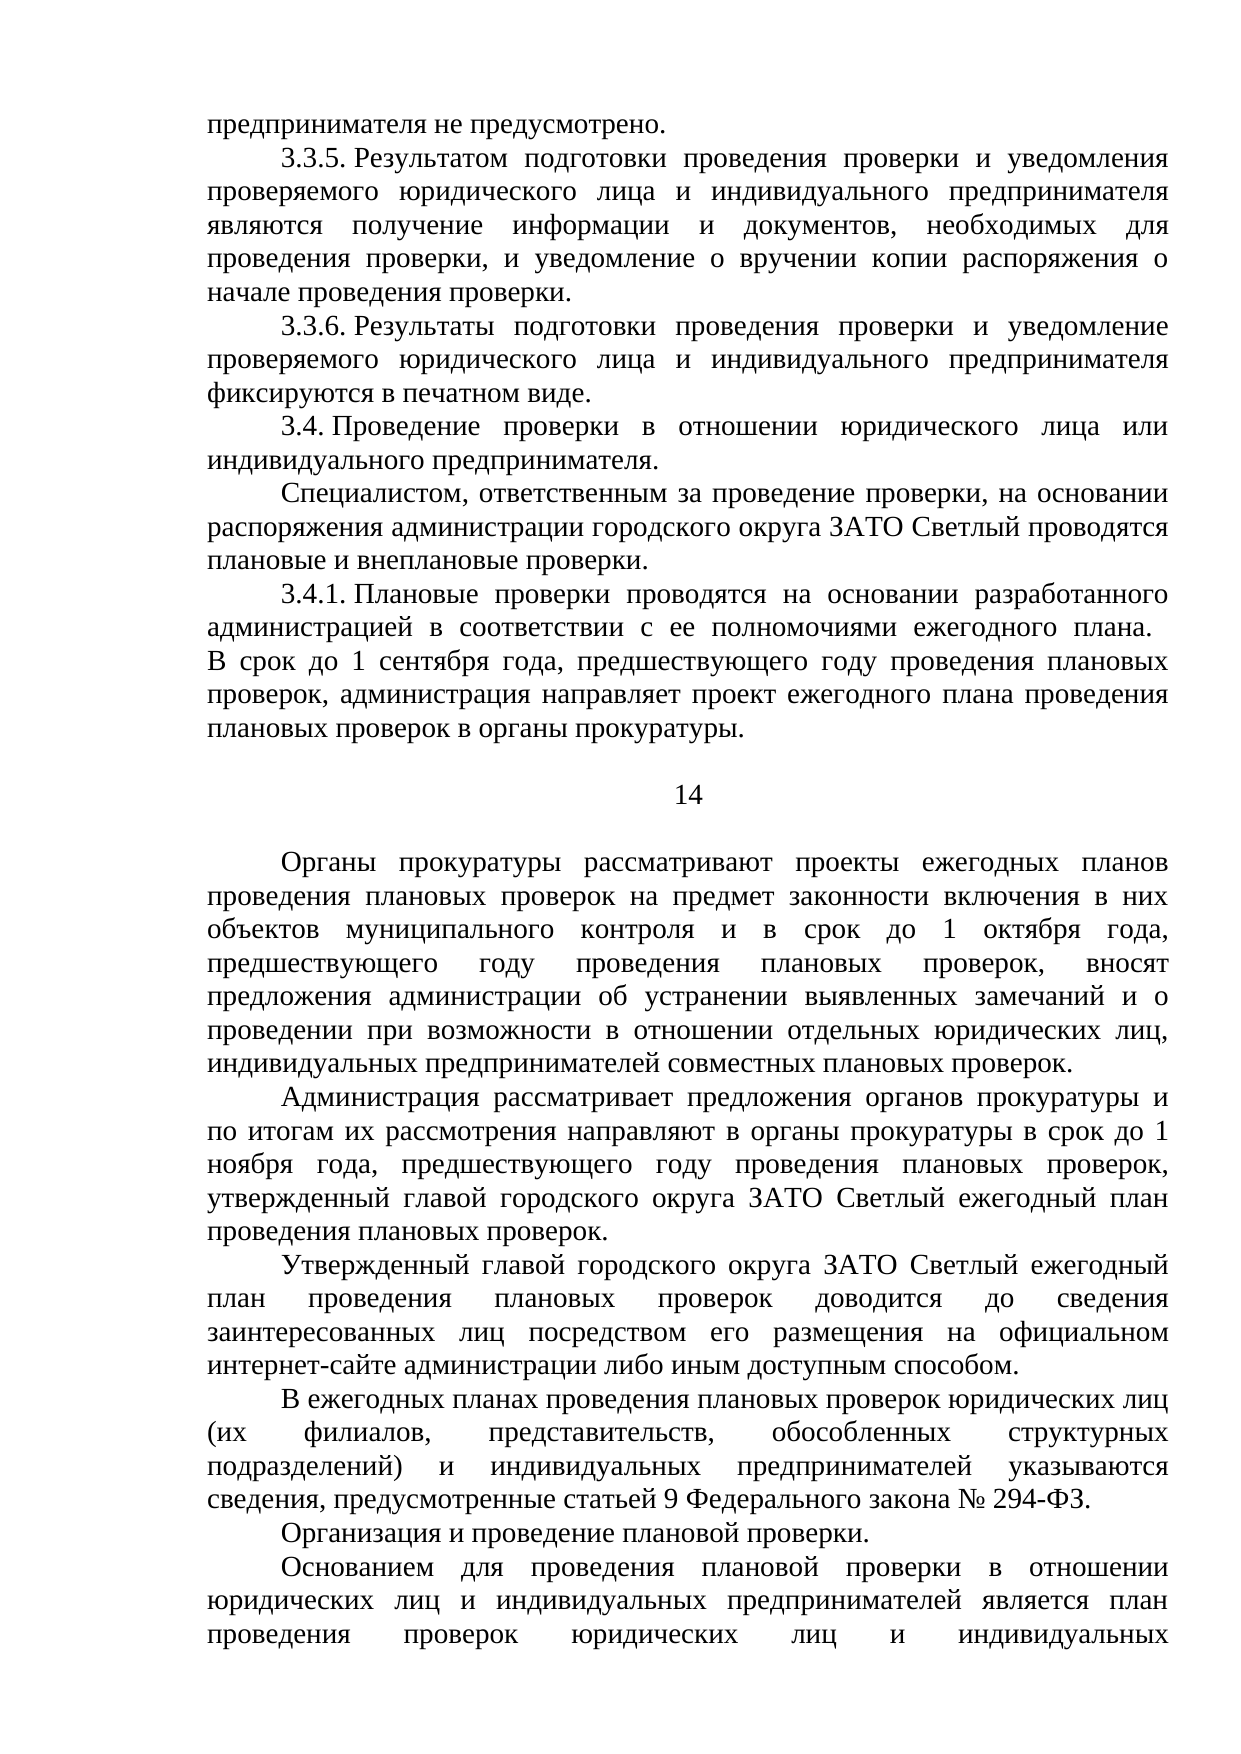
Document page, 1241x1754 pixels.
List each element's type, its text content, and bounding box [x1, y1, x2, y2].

text 3.4.1. Плановые проверки проводятся на основании разработанного администрацией в соответствии с ее полномочиями ежегодного плана. В срок до 1 сентября года, предшествующего году проведения плановых проверок, администрация направляет проект ежегодного плана проведения плановых проверок в органы прокуратуры. [207, 576, 1169, 744]
text Специалистом, ответственным за проведение проверки, на основании распоряжения администрации городского округа ЗАТО Светлый проводятся плановые и внеплановые проверки. [207, 475, 1169, 576]
text Администрация рассматривает предложения органов прокуратуры и по итогам их рассмотрения направляют в органы прокуратуры в срок до 1 ноября года, предшествующего году проведения плановых проверок, утвержденный главой городского округа ЗАТО Светлый ежегодный план проведения плановых проверок. [207, 1079, 1169, 1247]
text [207, 1549, 1169, 1649]
text Органы прокуратуры рассматривают проекты ежегодных планов проведения плановых проверок на предмет законности включения в них объектов муниципального контроля и в срок до 1 октября года, предшествующего году проведения плановых проверок, вносят предложения администрации об устранении выявленных замечаний и о проведении при возможности в отношении отдельных юридических лиц, индивидуальных предпринимателей совместных плановых проверок. [207, 844, 1169, 1079]
text 3.3.6. Результаты подготовки проведения проверки и уведомление проверяемого юридического лица и индивидуального предпринимателя фиксируются в печатном виде. [207, 308, 1169, 408]
text 3.3.5. Результатом подготовки проведения проверки и уведомления проверяемого юридического лица и индивидуального предпринимателя являются получение информации и документов, необходимых для проведения проверки, и уведомление о вручении копии распоряжения о начале проведения проверки. [207, 140, 1169, 308]
text 3.4. Проведение проверки в отношении юридического лица или индивидуального предпринимателя. [207, 408, 1169, 475]
text Утвержденный главой городского округа ЗАТО Светлый ежегодный план проведения плановых проверок доводится до сведения заинтересованных лиц посредством его размещения на официальном интернет-сайте администрации либо иным доступным способом. [207, 1247, 1169, 1381]
text 14 [207, 777, 1169, 811]
text В ежегодных планах проведения плановых проверок юридических лиц (их филиалов, представительств, обособленных структурных подразделений) и индивидуальных предпринимателей указываются сведения, предусмотренные статьей 9 Федерального закона № 294-ФЗ. [207, 1381, 1169, 1515]
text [207, 106, 1169, 140]
text Организация и проведение плановой проверки. [207, 1515, 1169, 1549]
